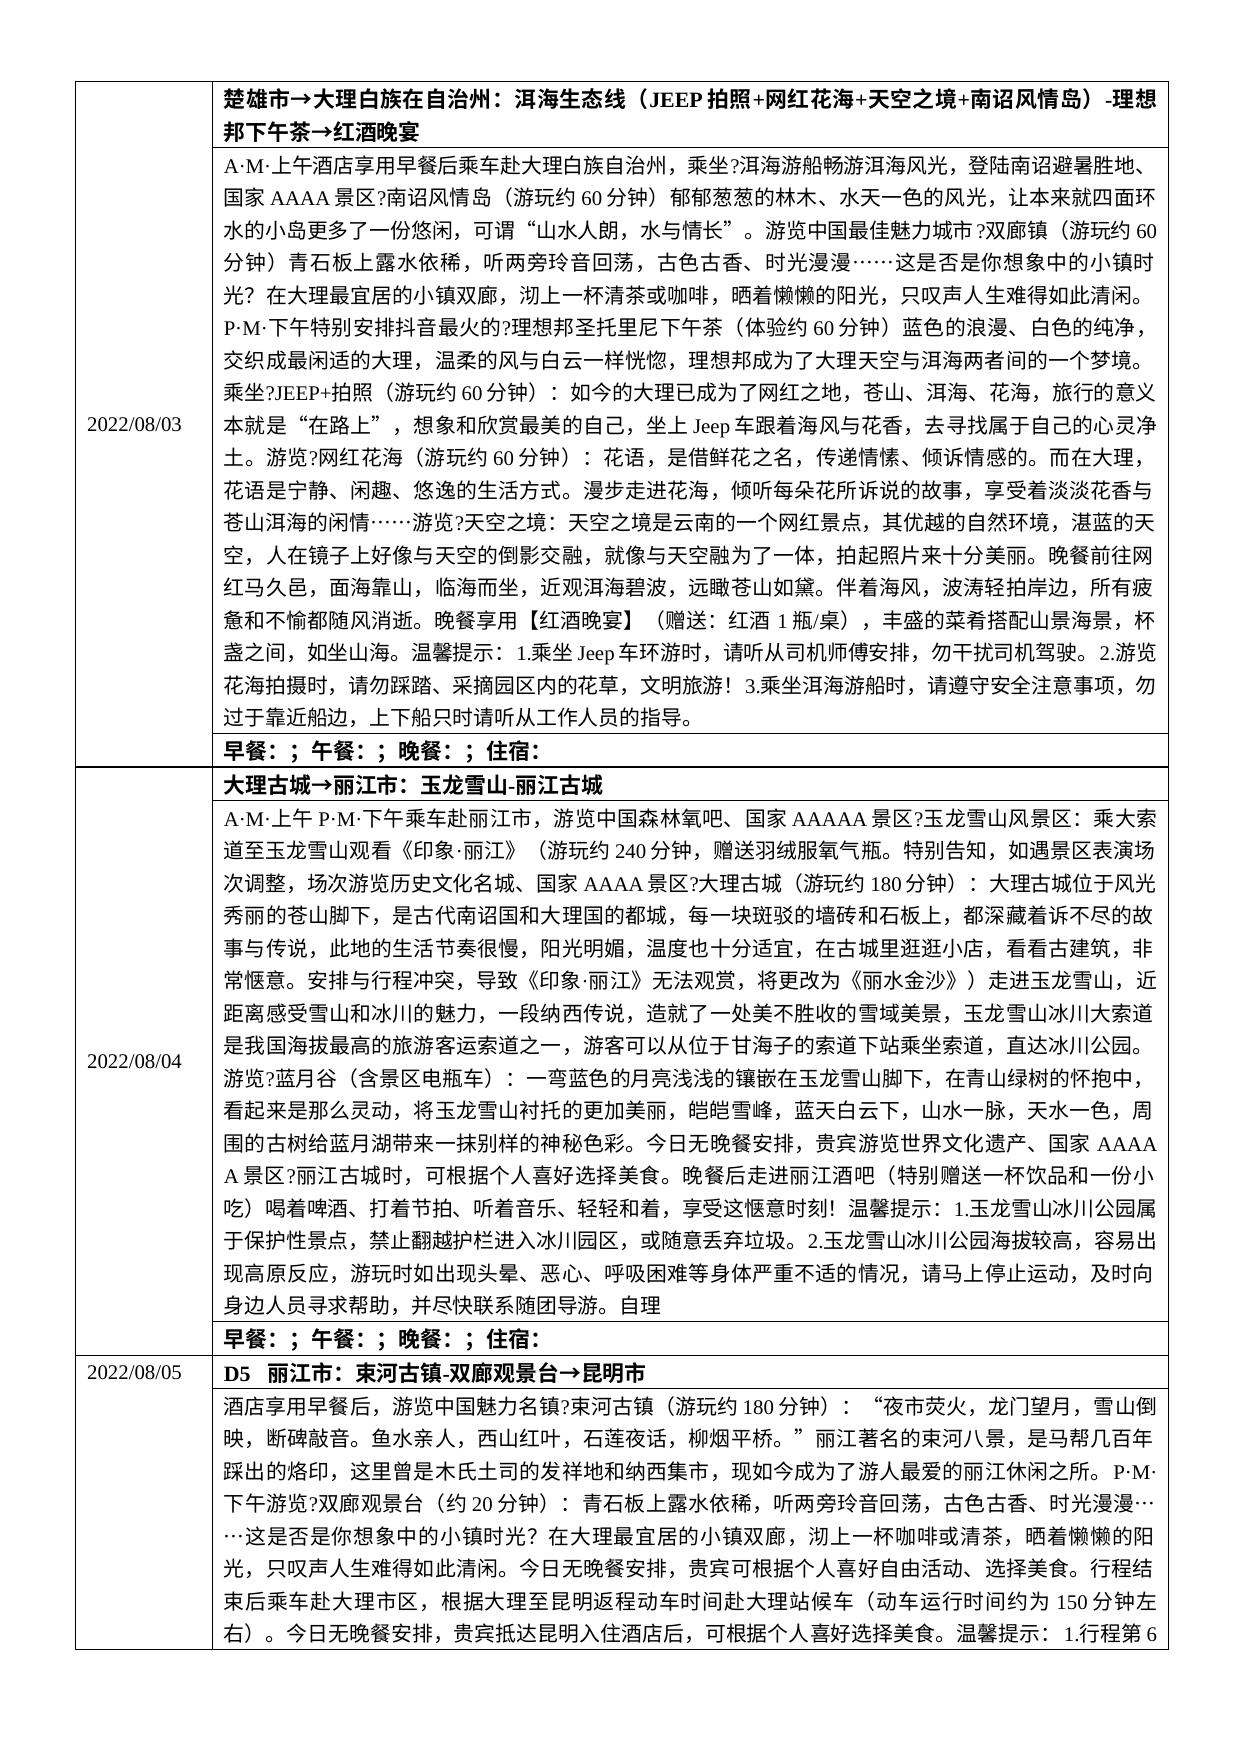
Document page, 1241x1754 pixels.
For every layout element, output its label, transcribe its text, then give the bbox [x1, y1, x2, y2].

table_cell 早餐：；午餐：；晚餐：；住宿： [213, 734, 1168, 766]
table_cell 2022/08/04 [76, 768, 212, 1354]
table_cell 2022/08/03 [76, 82, 212, 766]
table_cell 楚雄市→大理白族在自治州：洱海生态线（JEEP拍照+网红花海+天空之境+南诏风情岛）-理想邦下午茶→红酒晚宴 [213, 82, 1168, 147]
table_cell A·M·上午酒店享用早餐后乘车赴大理白族自治州，乘坐?洱海游船畅游洱海风光，登陆南诏避暑胜地、国家AAAA景区?南诏风情岛（游玩约60分钟）郁郁葱葱的林木、水天一色的风光，让本来就四面环水的小岛更多了一份悠闲，可谓“山水人朗，水与情长”。游览中国最佳魅力城市?双廊镇（游玩约60分钟）青石板上露水依稀，听两旁玲音回荡，古色古香、时光漫漫……这是否是你想象中的小镇时光？在大理最宜居的小镇双廊，沏上一杯清茶或咖啡，晒着懒懒的阳光，只叹声人生难得如此清闲。P·M·下午特别安排抖音最火的?理想邦圣托里尼下午茶（体验约60分钟）蓝色的浪漫、白色的纯净，交织成最闲适的大理，温柔的风与白云一样恍惚，理想邦成为了大理天空与洱海两者间的一个梦境。乘坐?JEEP+拍照（游玩约60分钟）：如今的大理已成为了网红之地，苍山、洱海、花海，旅行的意义本就是“在路上”，想象和欣赏最美的自己，坐上Jeep车跟着海风与花香，去寻找属于自己的心灵净土。游览?网红花海（游玩约60分钟）：花语，是借鲜花之名，传递情愫、倾诉情感的。而在大理，花语是宁静、闲趣、悠逸的生活方式。漫步走进花海，倾听每朵花所诉说的故事，享受着淡淡花香与苍山洱海的闲情……游览?天空之境：天空之境是云南的一个网红景点，其优越的自然环境，湛蓝的天空，人在镜子上好像与天空的倒影交融，就像与天空融为了一体，拍起照片来十分美丽。晚餐前往网红马久邑，面海靠山，临海而坐，近观洱海碧波，远瞰苍山如黛。伴着海风，波涛轻拍岸边，所有疲惫和不愉都随风消逝。晚餐享用【红酒晚宴】（赠送：红酒1瓶/桌），丰盛的菜肴搭配山景海景，杯盏之间，如坐山海。温馨提示：1.乘坐Jeep车环游时，请听从司机师傅安排，勿干扰司机驾驶。2.游览花海拍摄时，请勿踩踏、采摘园区内的花草，文明旅游！3.乘坐洱海游船时，请遵守安全注意事项，勿过于靠近船边，上下船只时请听从工作人员的指导。 [213, 148, 1168, 733]
table_cell 早餐：；午餐：；晚餐：；住宿： [213, 1322, 1168, 1354]
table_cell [213, 1389, 1168, 1649]
table_cell A·M·上午P·M·下午乘车赴丽江市，游览中国森林氧吧、国家AAAAA景区?玉龙雪山风景区：乘大索道至玉龙雪山观看《印象·丽江》（游玩约240分钟，赠送羽绒服氧气瓶。特别告知，如遇景区表演场次调整，场次游览历史文化名城、国家AAAA景区?大理古城（游玩约180分钟）：大理古城位于风光秀丽的苍山脚下，是古代南诏国和大理国的都城，每一块斑驳的墙砖和石板上，都深藏着诉不尽的故事与传说，此地的生活节奏很慢，阳光明媚，温度也十分适宜，在古城里逛逛小店，看看古建筑，非常惬意。安排与行程冲突，导致《印象·丽江》无法观赏，将更改为《丽水金沙》）走进玉龙雪山，近距离感受雪山和冰川的魅力，一段纳西传说，造就了一处美不胜收的雪域美景，玉龙雪山冰川大索道是我国海拔最高的旅游客运索道之一，游客可以从位于甘海子的索道下站乘坐索道，直达冰川公园。游览?蓝月谷（含景区电瓶车）：一弯蓝色的月亮浅浅的镶嵌在玉龙雪山脚下，在青山绿树的怀抱中，看起来是那么灵动，将玉龙雪山衬托的更加美丽，皑皑雪峰，蓝天白云下，山水一脉，天水一色，周围的古树给蓝月湖带来一抹别样的神秘色彩。今日无晚餐安排，贵宾游览世界文化遗产、国家AAAAA景区?丽江古城时，可根据个人喜好选择美食。晚餐后走进丽江酒吧（特别赠送一杯饮品和一份小吃）喝着啤酒、打着节拍、听着音乐、轻轻和着，享受这惬意时刻！温馨提示：1.玉龙雪山冰川公园属于保护性景点，禁止翻越护栏进入冰川园区，或随意丢弃垃圾。2.玉龙雪山冰川公园海拔较高，容易出现高原反应，游玩时如出现头晕、恶心、呼吸困难等身体严重不适的情况，请马上停止运动，及时向身边人员寻求帮助，并尽快联系随团导游。自理 [213, 801, 1168, 1321]
table_cell 2022/08/05 [76, 1356, 212, 1649]
table_cell D5 丽江市：束河古镇-双廊观景台→昆明市 [213, 1356, 1168, 1388]
table_cell 大理古城→丽江市：玉龙雪山-丽江古城 [213, 768, 1168, 800]
